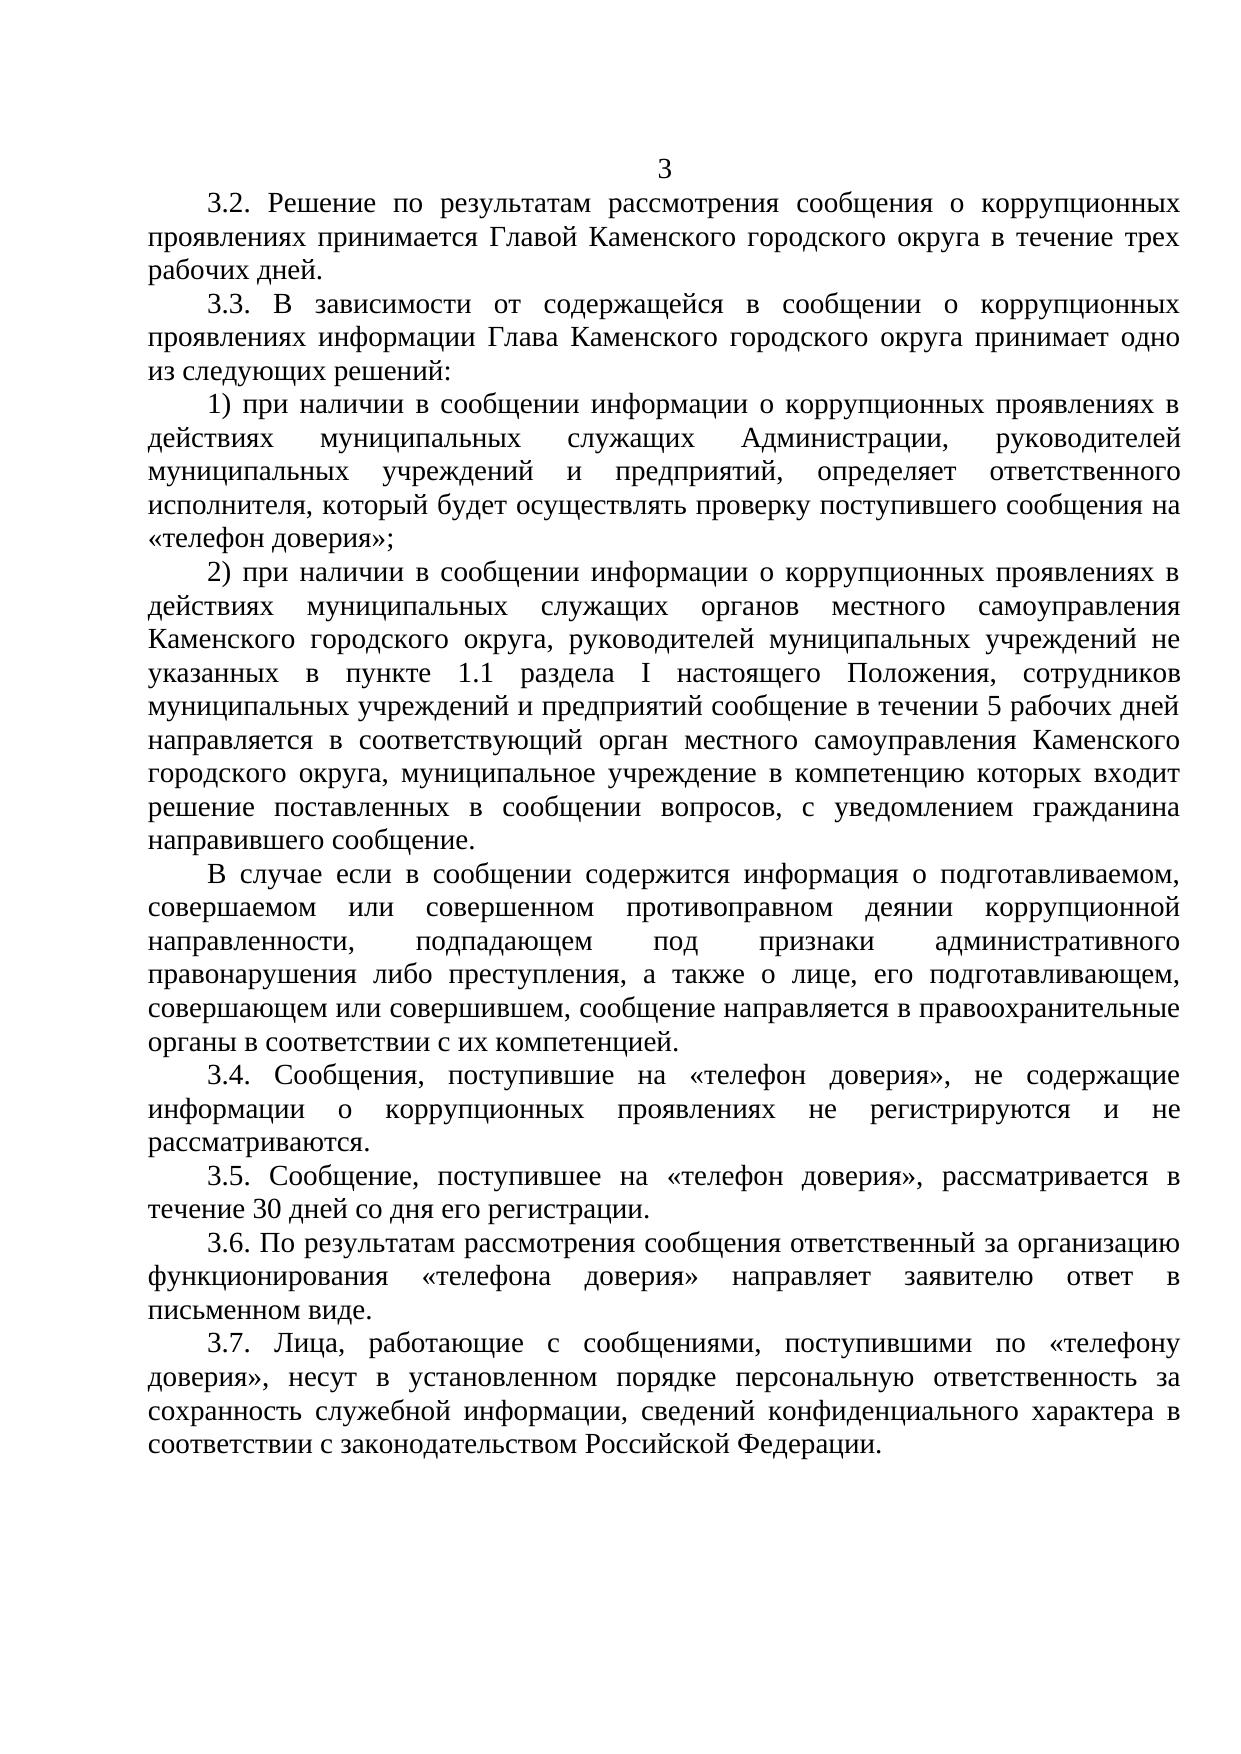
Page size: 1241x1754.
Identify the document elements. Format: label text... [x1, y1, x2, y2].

text В случае если в сообщении содержится информация о подготавливаемом, совершаемом или совершенном противоправном деянии коррупционной направленности, подпадающем под признаки административного правонарушения либо преступления, а также о лице, его подготавливающем, совершающем или совершившем, сообщение направляется в правоохранительные органы в соответствии с их компетенцией. [148, 856, 1181, 1057]
text 3.7. Лица, работающие с сообщениями, поступившими по «телефону доверия», несут в установленном порядке персональную ответственность за сохранность служебной информации, сведений конфиденциального характера в соответствии с законодательством Российской Федерации. [148, 1326, 1181, 1460]
text 3.2. Решение по результатам рассмотрения сообщения о коррупционных проявлениях принимается Главой Каменского городского округа в течение трех рабочих дней. [148, 185, 1181, 286]
text 3.6. По результатам рассмотрения сообщения ответственный за организацию функционирования «телефона доверия» направляет заявителю ответ в письменном виде. [148, 1225, 1181, 1326]
text 3.5. Сообщение, поступившее на «телефон доверия», рассматривается в течение 30 дней со дня его регистрации. [148, 1158, 1181, 1225]
text 3.3. В зависимости от содержащейся в сообщении о коррупционных проявлениях информации Глава Каменского городского округа принимает одно из следующих решений: [148, 286, 1181, 386]
text 2) при наличии в сообщении информации о коррупционных проявлениях в действиях муниципальных служащих органов местного самоуправления Каменского городского округа, руководителей муниципальных учреждений не указанных в пункте 1.1 раздела I настоящего Положения, сотрудников муниципальных учреждений и предприятий сообщение в течении 5 рабочих дней направляется в соответствующий орган местного самоуправления Каменского городского округа, муниципальное учреждение в компетенцию которых входит решение поставленных в сообщении вопросов, с уведомлением гражданина направившего сообщение. [148, 554, 1181, 856]
text 3 [148, 152, 1181, 185]
text 3.4. Сообщения, поступившие на «телефон доверия», не содержащие информации о коррупционных проявлениях не регистрируются и не рассматриваются. [148, 1057, 1181, 1158]
text 1) при наличии в сообщении информации о коррупционных проявлениях в действиях муниципальных служащих Администрации, руководителей муниципальных учреждений и предприятий, определяет ответственного исполнителя, который будет осуществлять проверку поступившего сообщения на «телефон доверия»; [148, 386, 1181, 554]
